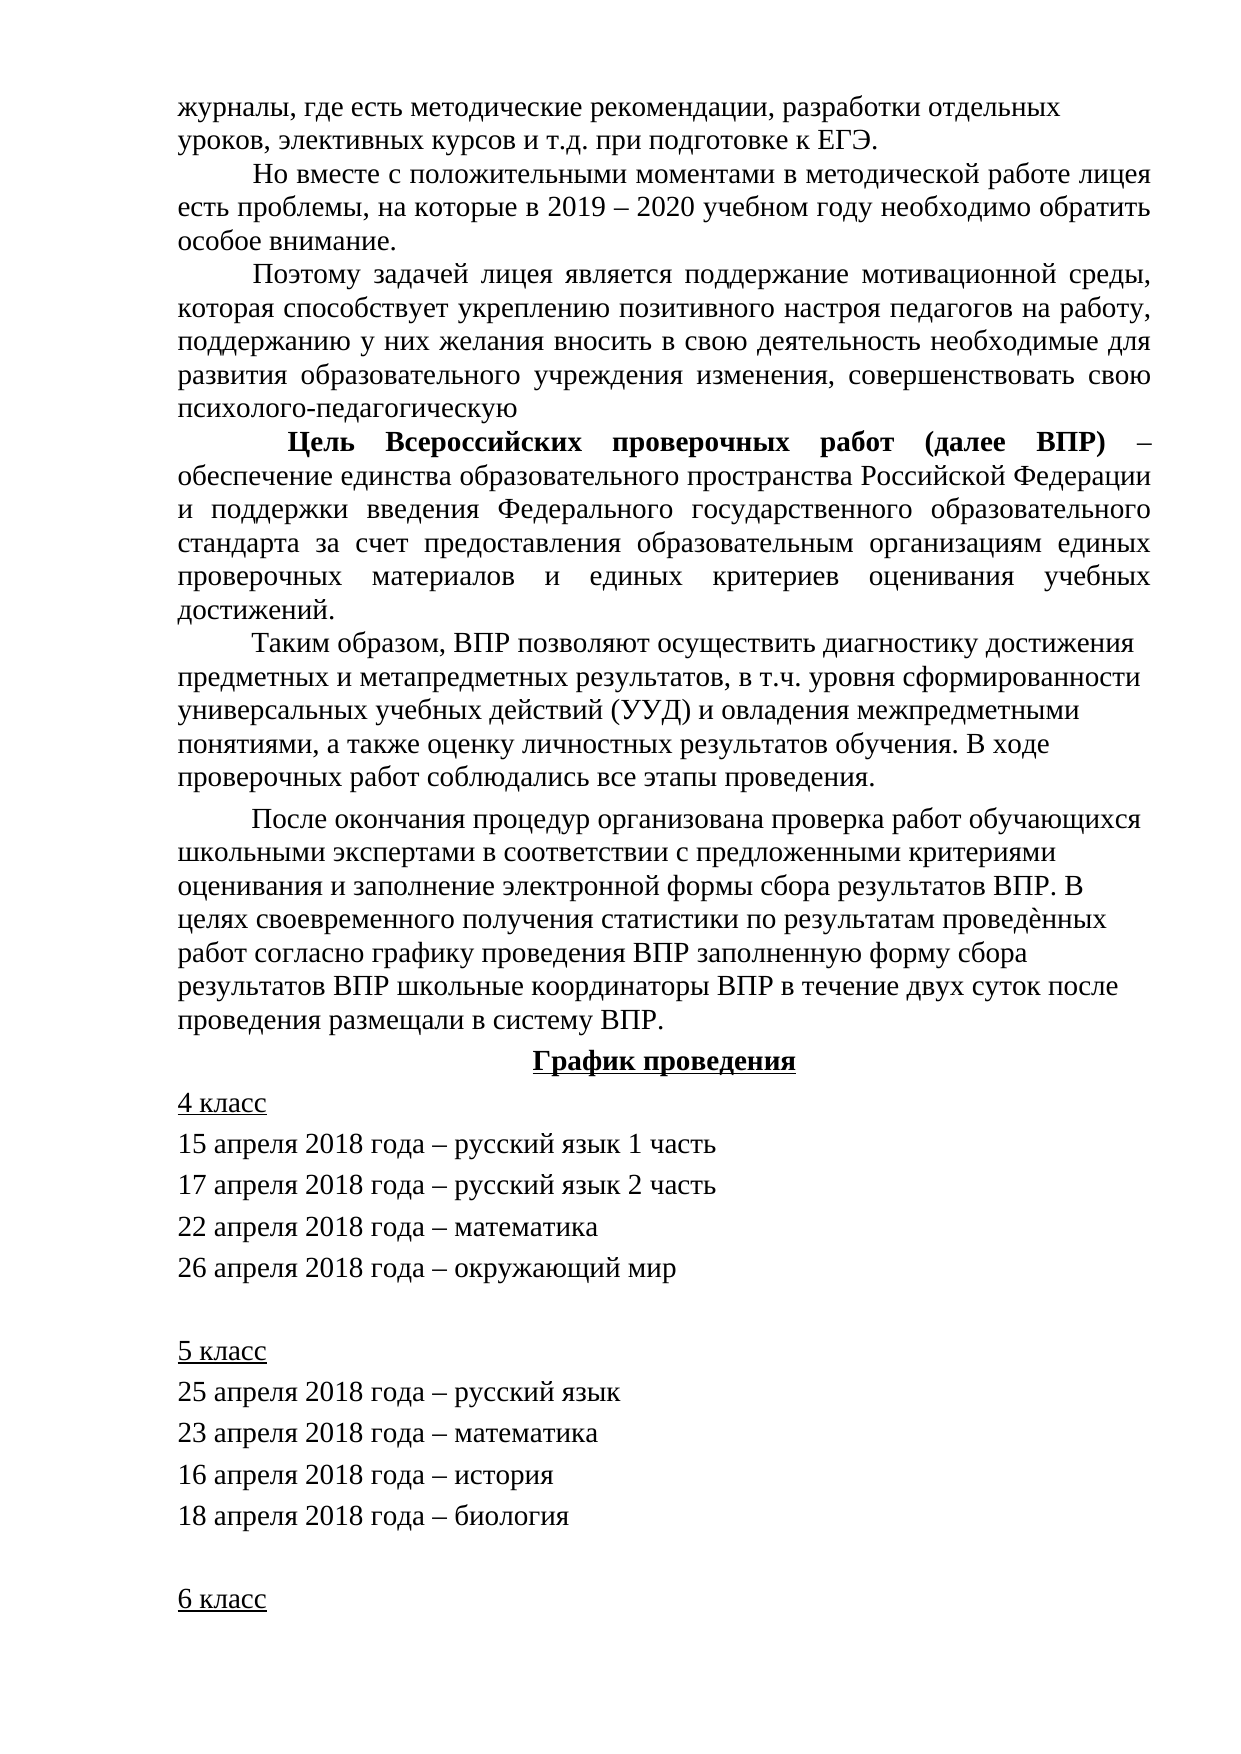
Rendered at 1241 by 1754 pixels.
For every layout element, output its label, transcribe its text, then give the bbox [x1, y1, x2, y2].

text 17 апреля 2018 года – русский язык 2 часть [177, 1167, 1152, 1201]
text 4 класс [177, 1085, 1152, 1118]
text Поэтому задачей лицея является поддержание мотивационной среды, которая способствует укреплению позитивного настроя педагогов на работу, поддержанию у них желания вносить в свою деятельность необходимые для развития образовательного учреждения изменения, совершенствовать свою психолого-педагогическую [177, 256, 1152, 424]
text 6 класс [177, 1581, 1152, 1614]
text 26 апреля 2018 года – окружающий мир [177, 1250, 1152, 1284]
text Таким образом, ВПР позволяют осуществить диагностику достижения предметных и метапредметных результатов, в т.ч. уровня сформированности универсальных учебных действий (УУД) и овладения межпредметными понятиями, а также оценку личностных результатов обучения. В ходе проверочных работ соблюдались все этапы проведения. [177, 625, 1152, 793]
text 5 класс [177, 1333, 1152, 1366]
text 22 апреля 2018 года – математика [177, 1209, 1152, 1242]
text 18 апреля 2018 года – биология [177, 1498, 1152, 1532]
text 15 апреля 2018 года – русский язык 1 часть [177, 1126, 1152, 1160]
text Цель Всероссийских проверочных работ (далее ВПР) – обеспечение единства образовательного пространства Российской Федерации и поддержки введения Федерального государственного образовательного стандарта за счет предоставления образовательным организациям единых проверочных материалов и единых критериев оценивания учебных достижений. [177, 424, 1152, 625]
text График проведения [177, 1043, 1152, 1077]
text 23 апреля 2018 года – математика [177, 1416, 1152, 1449]
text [177, 89, 1152, 156]
text После окончания процедур организована проверка работ обучающихся школьными экспертами в соответствии с предложенными критериями оценивания и заполнение электронной формы сбора результатов ВПР. В целях своевременного получения статистики по результатам проведѐнных работ согласно графику проведения ВПР заполненную форму сбора результатов ВПР школьные координаторы ВПР в течение двух суток после проведения размещали в систему ВПР. [177, 801, 1152, 1036]
text 16 апреля 2018 года – история [177, 1457, 1152, 1491]
text 25 апреля 2018 года – русский язык [177, 1374, 1152, 1408]
text Но вместе с положительными моментами в методической работе лицея есть проблемы, на которые в 2019 – 2020 учебном году необходимо обратить особое внимание. [177, 156, 1152, 256]
